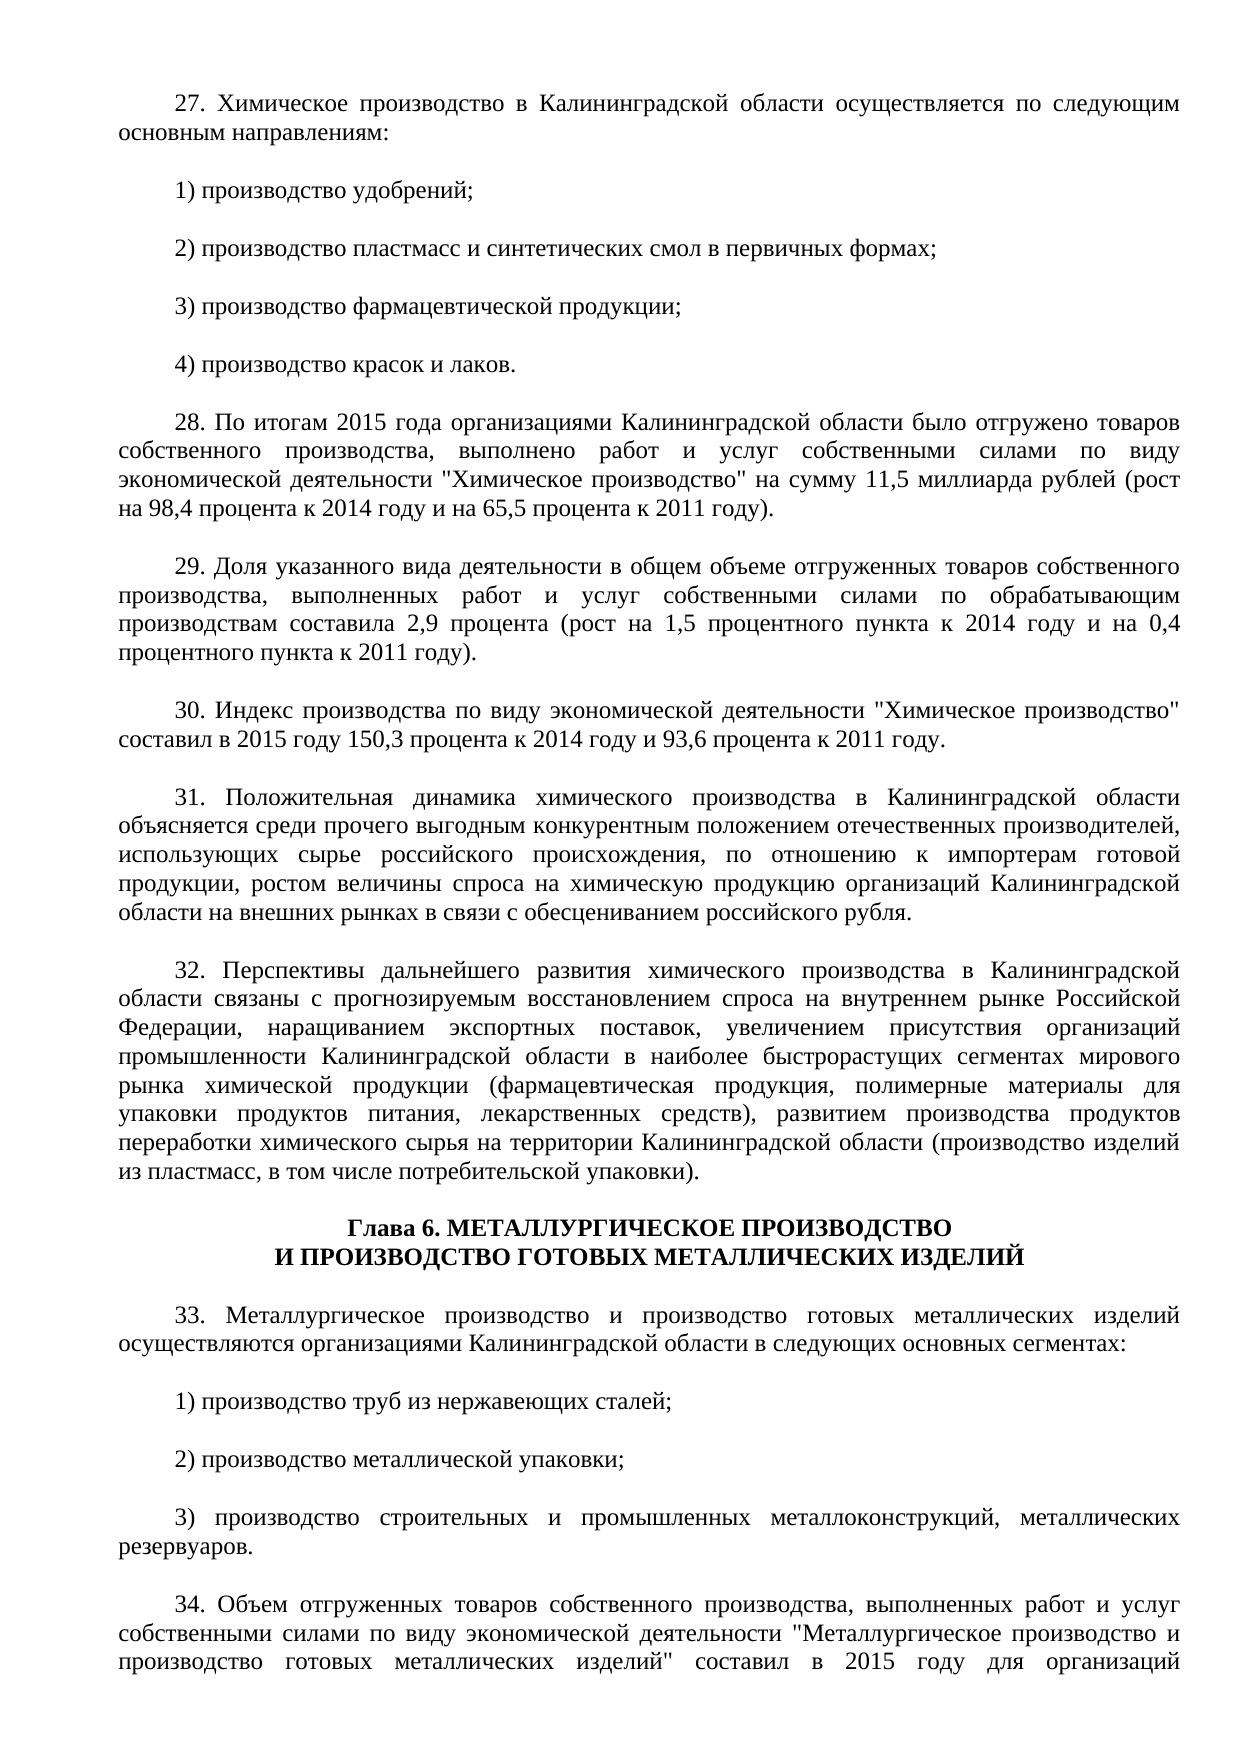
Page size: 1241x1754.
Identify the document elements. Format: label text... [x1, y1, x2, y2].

text И ПРОИЗВОДСТВО ГОТОВЫХ МЕТАЛЛИЧЕСКИХ ИЗДЕЛИЙ [118, 1242, 1181, 1271]
text 2) производство пластмасс и синтетических смол в первичных формах; [118, 233, 1181, 262]
text 27. Химическое производство в Калининградской области осуществляется по следующим основным направлениям: [118, 88, 1181, 146]
text 2) производство металлической упаковки; [118, 1444, 1181, 1473]
text 3) производство фармацевтической продукции; [118, 291, 1181, 320]
text 32. Перспективы дальнейшего развития химического производства в Калининградской области связаны с прогнозируемым восстановлением спроса на внутреннем рынке Российской Федерации, наращиванием экспортных поставок, увеличением присутствия организаций промышленности Калининградской области в наиболее быстрорастущих сегментах мирового рынка химической продукции (фармацевтическая продукция, полимерные материалы для упаковки продуктов питания, лекарственных средств), развитием производства продуктов переработки химического сырья на территории Калининградской области (производство изделий из пластмасс, в том числе потребительской упаковки). [118, 955, 1181, 1185]
text Глава 6. МЕТАЛЛУРГИЧЕСКОЕ ПРОИЗВОДСТВО [118, 1213, 1181, 1242]
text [118, 1589, 1181, 1675]
text 1) производство труб из нержавеющих сталей; [118, 1386, 1181, 1415]
text 28. По итогам 2015 года организациями Калининградской области было отгружено товаров собственного производства, выполнено работ и услуг собственными силами по виду экономической деятельности "Химическое производство" на сумму 11,5 миллиарда рублей (рост на 98,4 процента к 2014 году и на 65,5 процента к 2011 году). [118, 407, 1181, 522]
text 30. Индекс производства по виду экономической деятельности "Химическое производство" составил в 2015 году 150,3 процента к 2014 году и 93,6 процента к 2011 году. [118, 695, 1181, 753]
text 4) производство красок и лаков. [118, 349, 1181, 378]
text 29. Доля указанного вида деятельности в общем объеме отгруженных товаров собственного производства, выполненных работ и услуг собственными силами по обрабатывающим производствам составила 2,9 процента (рост на 1,5 процентного пункта к 2014 году и на 0,4 процентного пункта к 2011 году). [118, 551, 1181, 666]
text 1) производство удобрений; [118, 175, 1181, 204]
text 33. Металлургическое производство и производство готовых металлических изделий осуществляются организациями Калининградской области в следующих основных сегментах: [118, 1300, 1181, 1357]
text 31. Положительная динамика химического производства в Калининградской области объясняется среди прочего выгодным конкурентным положением отечественных производителей, использующих сырье российского происхождения, по отношению к импортерам готовой продукции, ростом величины спроса на химическую продукцию организаций Калининградской области на внешних рынках в связи с обесцениванием российского рубля. [118, 782, 1181, 926]
text 3) производство строительных и промышленных металлоконструкций, металлических резервуаров. [118, 1502, 1181, 1560]
